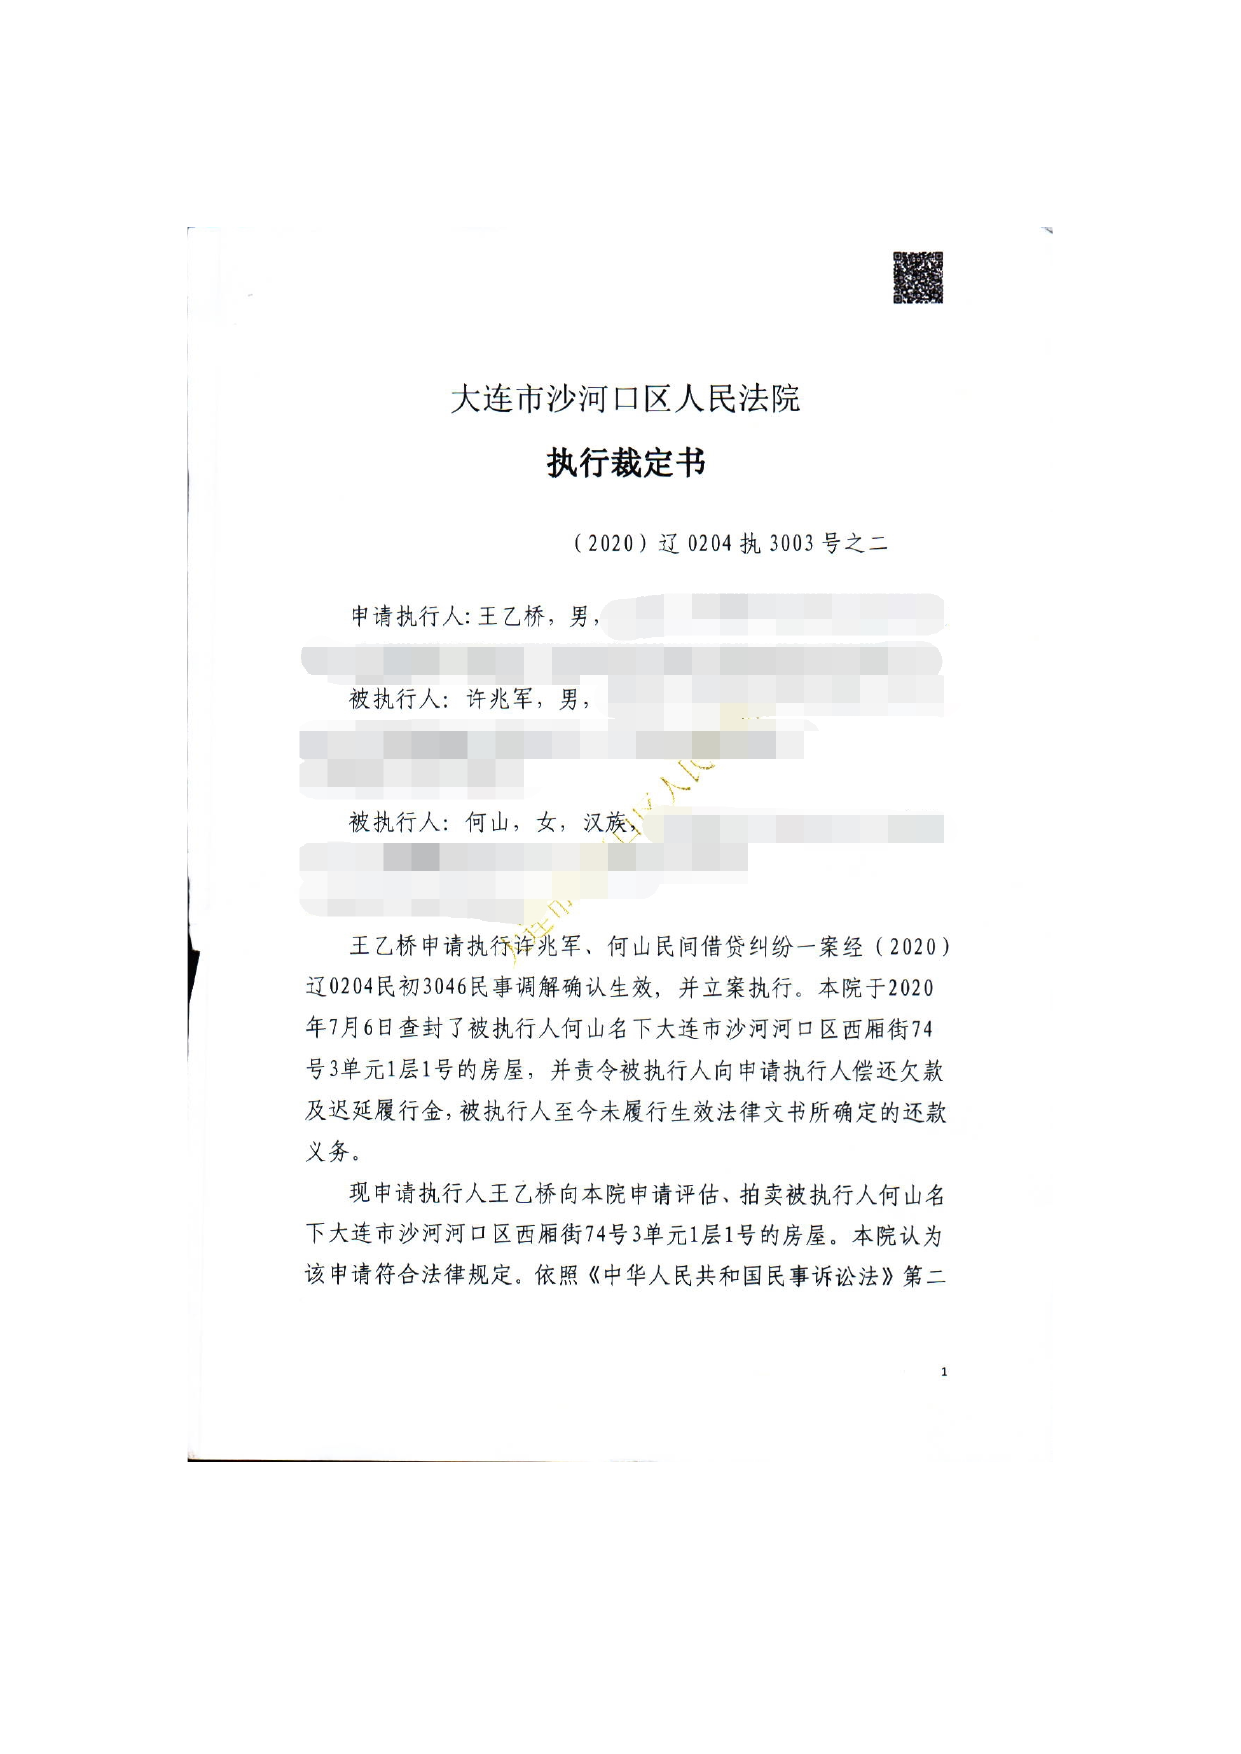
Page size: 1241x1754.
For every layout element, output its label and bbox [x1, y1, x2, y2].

picture [187, 227, 1053, 1462]
